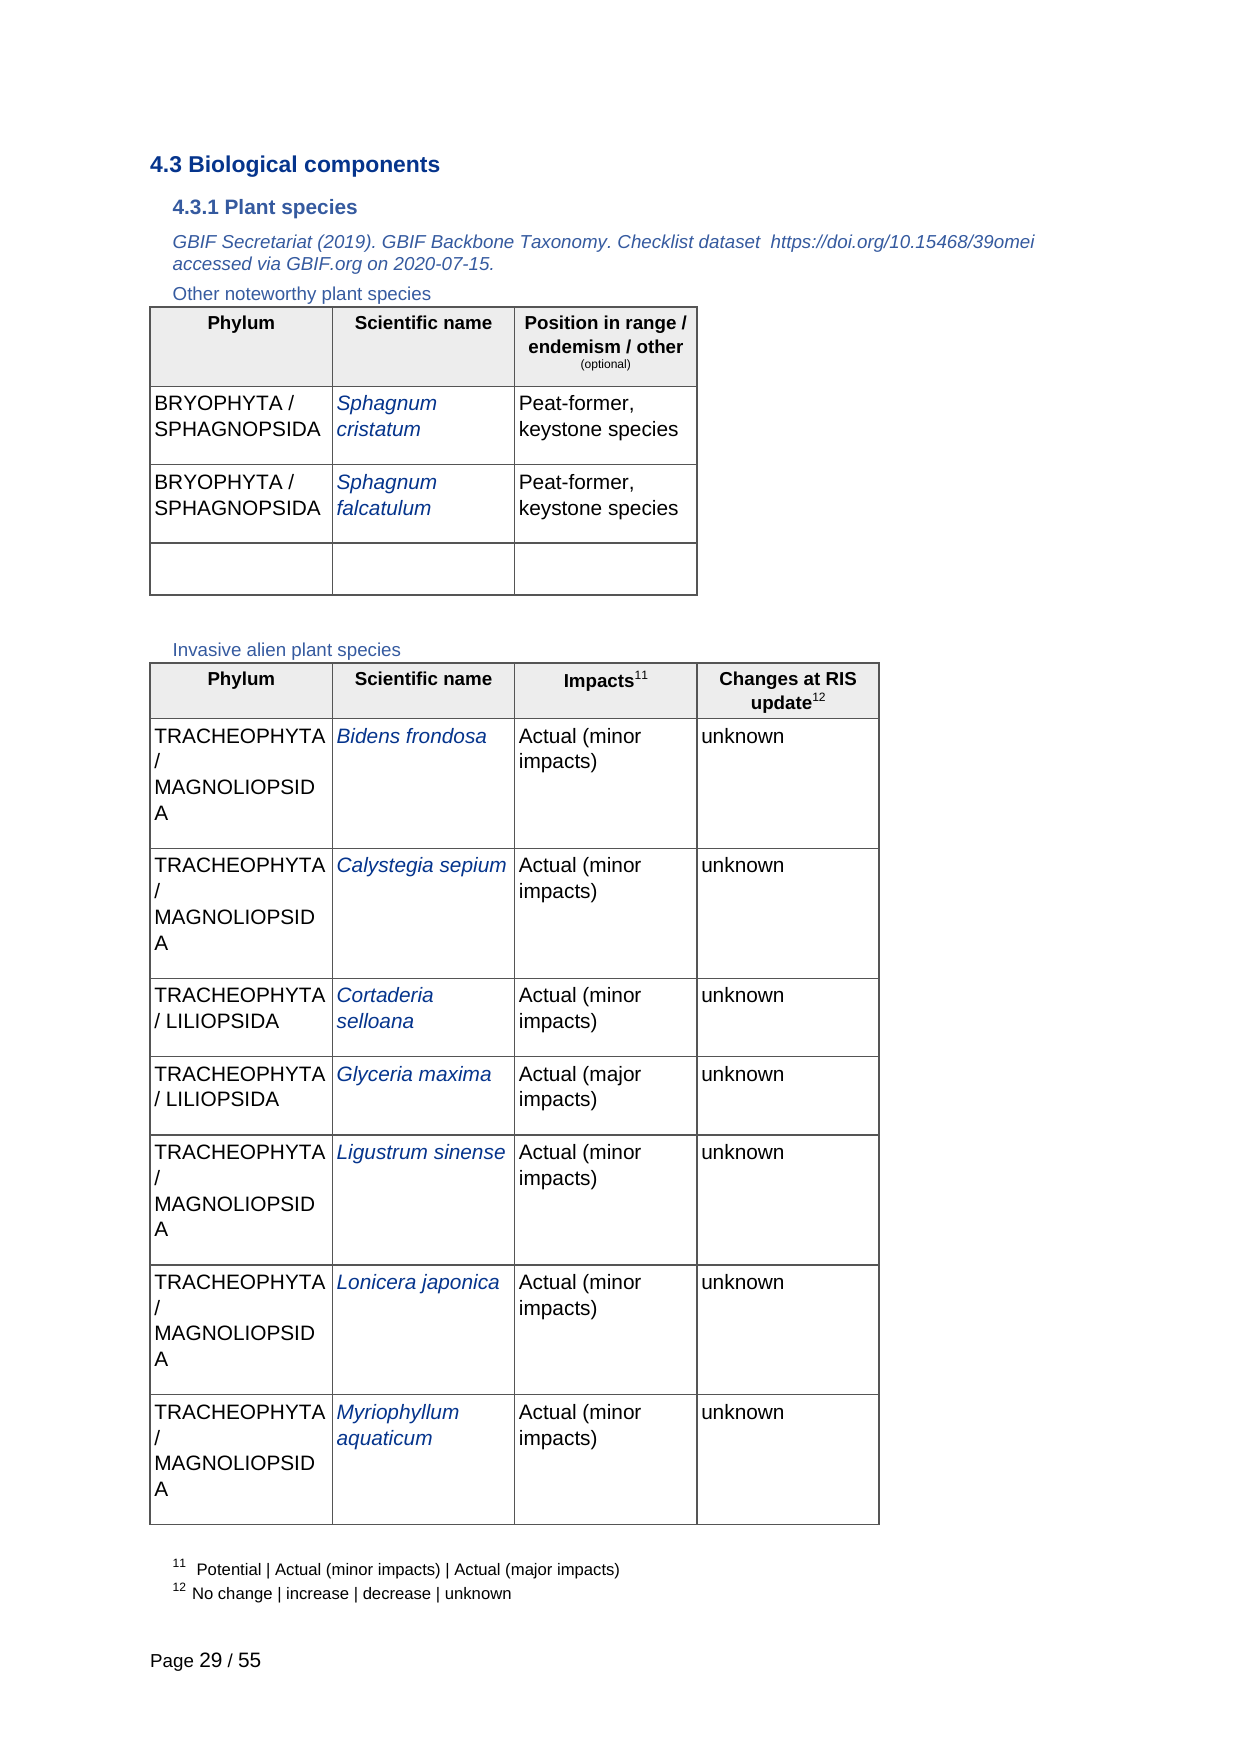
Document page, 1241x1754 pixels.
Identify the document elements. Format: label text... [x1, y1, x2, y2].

table_cell [151, 544, 332, 594]
table_cell Actual (minor impacts) [515, 849, 696, 977]
table_cell Glyceria maxima [333, 1057, 514, 1134]
table_header Changes at RIS update [698, 664, 878, 718]
text 4.3.1 Plant species [172, 194, 1090, 218]
table_cell Tracheophyta / Magnoliopsida [151, 849, 332, 977]
table_cell Tracheophyta / Magnoliopsida [151, 1395, 332, 1524]
table_cell Myriophyllum aquaticum [333, 1395, 514, 1524]
table_cell unknown [698, 1266, 878, 1394]
text GBIF Secretariat (2019). GBIF Backbone Taxonomy. Checklist dataset https://doi.org/10.15468/39omei accessed via GBIF.org on 2020-07-15. [172, 231, 1090, 274]
table_cell Sphagnum cristatum [333, 387, 514, 464]
table_header Phylum [151, 664, 332, 718]
table_cell Tracheophyta / Liliopsida [151, 1057, 332, 1134]
table_cell Tracheophyta / Magnoliopsida [151, 1136, 332, 1264]
table_cell unknown [698, 979, 878, 1056]
table_cell Bryophyta / Sphagnopsida [151, 465, 332, 542]
text Other noteworthy plant species [172, 282, 1090, 304]
text 4.3 Biological components [150, 151, 1090, 177]
table_cell Cortaderia selloana [333, 979, 514, 1056]
table_cell unknown [698, 719, 878, 848]
table_cell unknown [698, 1395, 878, 1524]
table_header Position in range / endemism / other (optional) [515, 308, 696, 386]
table_header Scientific name [333, 308, 514, 386]
table_cell unknown [698, 849, 878, 977]
table_cell Calystegia sepium [333, 849, 514, 977]
table_cell Actual (minor impacts) [515, 1266, 696, 1394]
table_header Phylum [151, 308, 332, 386]
table_cell unknown [698, 1057, 878, 1134]
table_header Scientific name [333, 664, 514, 718]
table_cell unknown [698, 1136, 878, 1264]
table_cell Actual (minor impacts) [515, 979, 696, 1056]
table_cell [515, 544, 696, 594]
table_cell Peat-former, keystone species [515, 387, 696, 464]
table_header Impacts [515, 664, 696, 718]
table_cell Ligustrum sinense [333, 1136, 514, 1264]
table_cell Actual (minor impacts) [515, 1395, 696, 1524]
text Invasive alien plant species [172, 638, 1090, 660]
table_cell Lonicera japonica [333, 1266, 514, 1394]
table_cell Tracheophyta / Magnoliopsida [151, 1266, 332, 1394]
table_cell Actual (major impacts) [515, 1057, 696, 1134]
table_cell [333, 544, 514, 594]
table_cell Tracheophyta / Magnoliopsida [151, 719, 332, 848]
table_cell Tracheophyta / Liliopsida [151, 979, 332, 1056]
table_cell Actual (minor impacts) [515, 1136, 696, 1264]
table_cell Actual (minor impacts) [515, 719, 696, 848]
table_cell Peat-former, keystone species [515, 465, 696, 542]
table_cell Bryophyta / Sphagnopsida [151, 387, 332, 464]
table_cell Sphagnum falcatulum [333, 465, 514, 542]
table_cell Bidens frondosa [333, 719, 514, 848]
